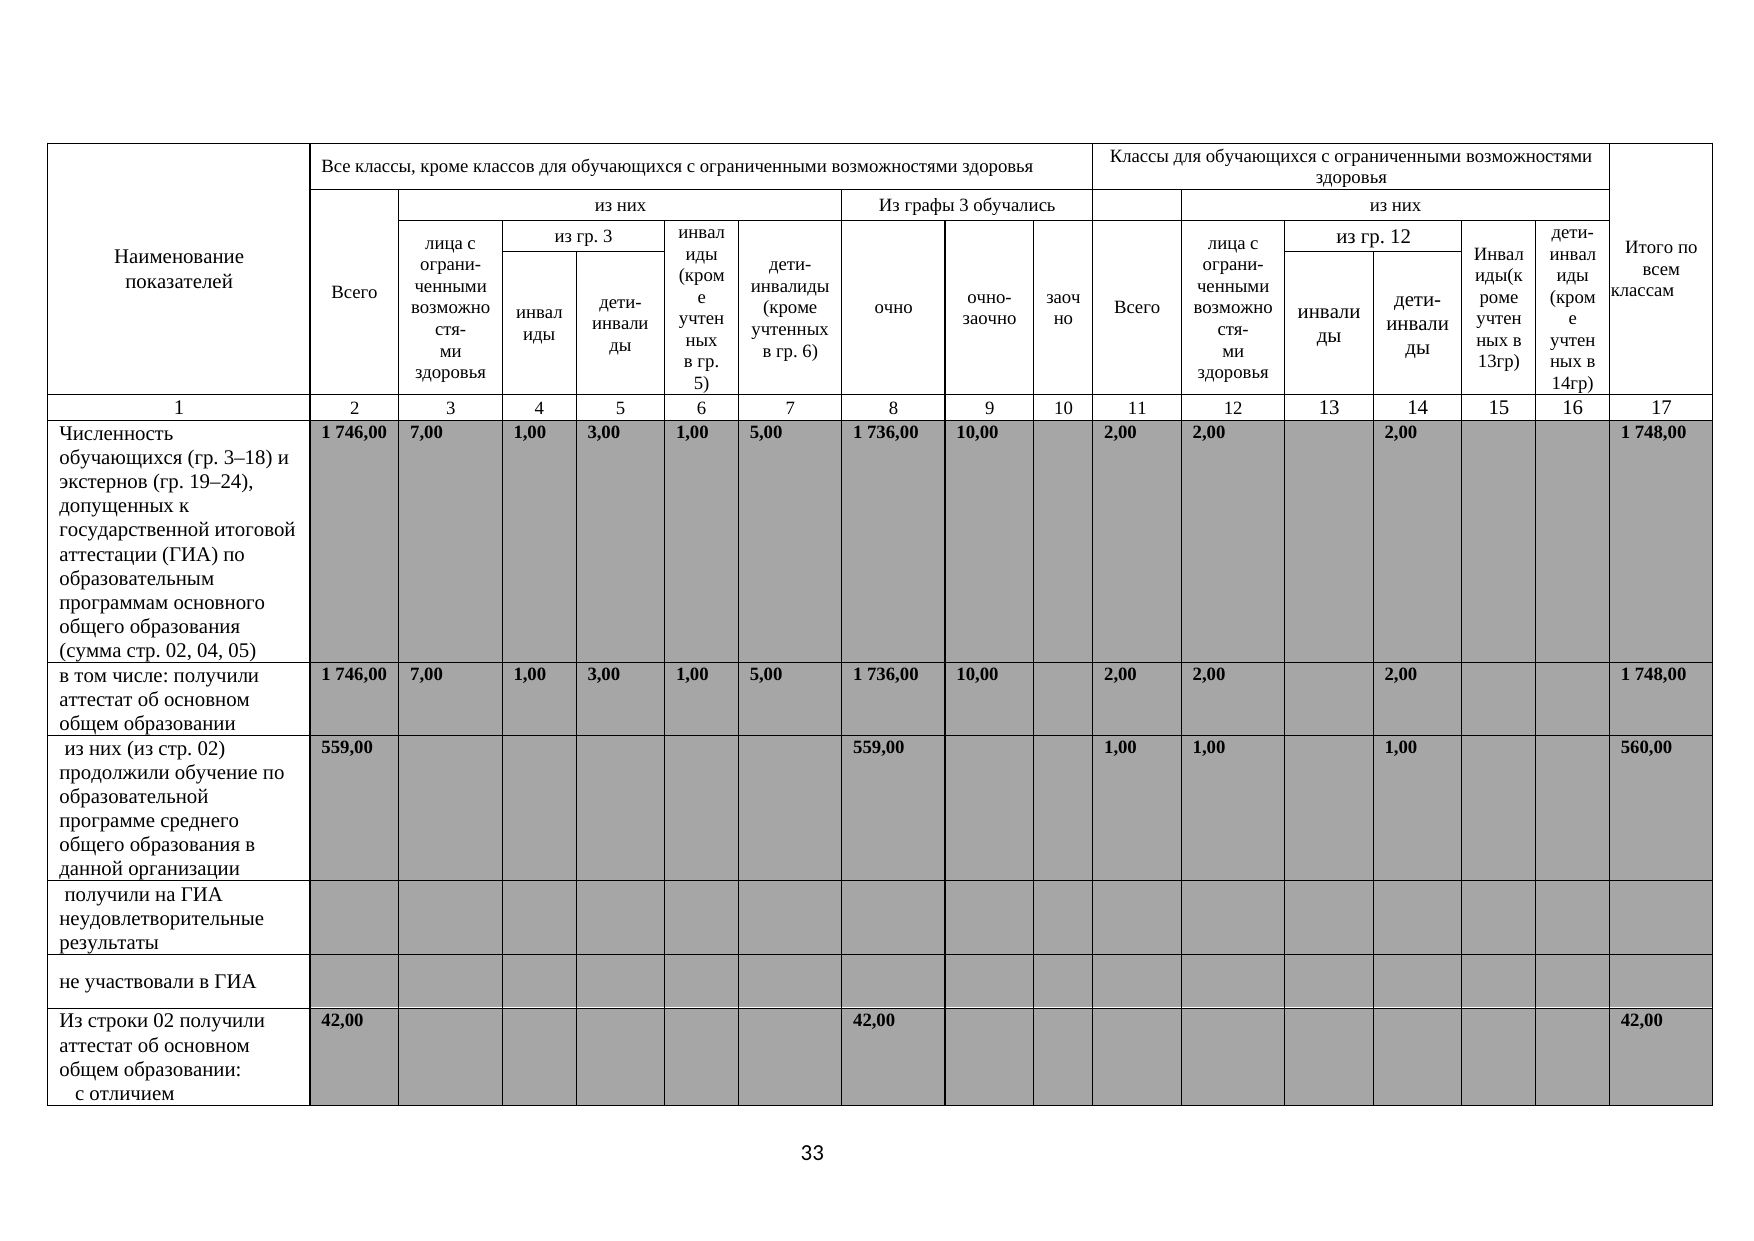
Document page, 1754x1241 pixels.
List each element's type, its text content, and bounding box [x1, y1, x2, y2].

table_cell [1182, 955, 1284, 1007]
table_cell [1462, 1009, 1535, 1105]
table_cell очно [842, 221, 944, 393]
table_cell лица с ограни- ченнымивозможностя- ми здоровья [1182, 221, 1284, 393]
table_cell [577, 736, 664, 880]
table_cell [503, 881, 576, 954]
table_cell [1285, 736, 1373, 880]
table_cell Численность обучающихся (гр. 3–18) и экстернов (гр. 19–24), допущенных к государственной итоговой аттестации (ГИА) по образовательным программам основного общего образования (сумма стр. 02, 04, 05) [48, 421, 309, 662]
table_cell 6 [665, 395, 738, 420]
table_cell Всего [311, 190, 398, 393]
table_cell [842, 881, 944, 954]
table_cell [399, 1009, 502, 1105]
table_cell [1462, 421, 1535, 662]
table_cell [1374, 881, 1461, 954]
table_cell [1093, 955, 1181, 1007]
table_cell из них (из стр. 02) продолжили обучение по образовательной программе среднего общего образования в данной организации [48, 736, 309, 880]
table_cell [946, 1009, 1033, 1105]
table_cell [1034, 955, 1092, 1007]
table_cell [946, 881, 1033, 954]
table_cell 3 [399, 395, 502, 420]
table_cell 2,00 [1182, 663, 1284, 735]
table_cell [1374, 955, 1461, 1007]
table_cell инвалиды [1285, 252, 1373, 393]
table_cell [946, 736, 1033, 880]
table_cell 14 [1374, 395, 1461, 420]
table_cell из них [1182, 190, 1609, 220]
table_cell 13 [1285, 395, 1373, 420]
table_cell [1536, 421, 1609, 662]
table_cell [1536, 881, 1609, 954]
table_cell [1182, 1009, 1284, 1105]
table_cell [739, 881, 841, 954]
table_cell 7 [739, 395, 841, 420]
table_cell дети-инвалиды [577, 252, 664, 393]
table_cell 42,00 [842, 1009, 944, 1105]
table_cell Из строки 02 получили аттестат об основном общем образовании: с отличием [48, 1009, 309, 1105]
table_cell 10 [1034, 395, 1092, 420]
table_cell [577, 955, 664, 1007]
table_cell [503, 955, 576, 1007]
table_cell [739, 955, 841, 1007]
table_cell 16 [1536, 395, 1609, 420]
table_cell 1 736,00 [842, 421, 944, 662]
table_cell [399, 736, 502, 880]
table_cell [503, 736, 576, 880]
table_cell 1,00 [1093, 736, 1181, 880]
table_cell [1536, 663, 1609, 735]
table_cell [577, 881, 664, 954]
table_cell 1 736,00 [842, 663, 944, 735]
table_cell 12 [1182, 395, 1284, 420]
table_cell [946, 955, 1033, 1007]
table_cell [665, 955, 738, 1007]
table_cell 1 [48, 395, 309, 420]
table_cell 1 746,00 [311, 663, 398, 735]
table_cell 1,00 [503, 663, 576, 735]
table_cell [739, 736, 841, 880]
table_cell [1182, 881, 1284, 954]
table_cell из них [399, 190, 841, 220]
table_cell [1093, 190, 1181, 220]
table_cell 42,00 [1610, 1009, 1712, 1105]
table_cell получили на ГИА неудовлетворительные результаты [48, 881, 309, 954]
table_cell [1462, 955, 1535, 1007]
table_cell 8 [842, 395, 944, 420]
table_cell 2,00 [1374, 663, 1461, 735]
table_cell 5 [577, 395, 664, 420]
table_cell 11 [1093, 395, 1181, 420]
table_cell 2,00 [1374, 421, 1461, 662]
table_cell 5,00 [739, 421, 841, 662]
table_cell [1285, 955, 1373, 1007]
table_cell 5,00 [739, 663, 841, 735]
table_cell 559,00 [842, 736, 944, 880]
table_cell [842, 955, 944, 1007]
table_cell [1285, 881, 1373, 954]
table_cell 9 [946, 395, 1033, 420]
table_cell [311, 955, 398, 1007]
table_cell Из графы 3 обучались [842, 190, 1092, 220]
table_cell [1610, 955, 1712, 1007]
table_cell 2 [311, 395, 398, 420]
table_cell 4 [503, 395, 576, 420]
table_cell [665, 1009, 738, 1105]
table_cell [1285, 421, 1373, 662]
table_cell 1,00 [1182, 736, 1284, 880]
table_cell [1536, 736, 1609, 880]
table_cell Всего [1093, 221, 1181, 393]
table_cell [665, 736, 738, 880]
table_cell лица с ограни- ченнымивозможностя- ми здоровья [399, 221, 502, 393]
table_cell [1034, 421, 1092, 662]
table_cell [1034, 881, 1092, 954]
table_cell [1610, 881, 1712, 954]
table_cell 1,00 [665, 663, 738, 735]
table_cell [1093, 881, 1181, 954]
table_cell 2,00 [1182, 421, 1284, 662]
table_cell [1536, 955, 1609, 1007]
table_cell [399, 955, 502, 1007]
table_cell Инвалиды(кроме учтенных в 13гр) [1462, 221, 1535, 393]
table_cell 2,00 [1093, 663, 1181, 735]
table_cell 559,00 [311, 736, 398, 880]
table_cell 1 746,00 [311, 421, 398, 662]
table_cell инвалиды [503, 252, 576, 393]
table_cell [665, 881, 738, 954]
table_header Наименование показателей [48, 144, 309, 393]
table_cell [1462, 663, 1535, 735]
table_cell 7,00 [399, 663, 502, 735]
table_cell [1374, 1009, 1461, 1105]
table_cell [1093, 1009, 1181, 1105]
table_cell 1 748,00 [1610, 421, 1712, 662]
table_cell 3,00 [577, 663, 664, 735]
table_cell [1034, 1009, 1092, 1105]
table_header Все классы, кроме классов для обучающихся с ограниченными возможностями здоровья [311, 144, 1092, 189]
table_cell [1462, 881, 1535, 954]
table_cell инвалиды (кроме учтенных в гр. 5) [665, 221, 738, 393]
table_header Классы для обучающихся с ограниченными возможностями здоровья [1093, 144, 1609, 189]
table_cell дети-инвалиды [1374, 252, 1461, 393]
table_cell 2,00 [1093, 421, 1181, 662]
table_cell 1,00 [665, 421, 738, 662]
table_cell дети-инвалиды (кроме учтенных в 14гр) [1536, 221, 1609, 393]
table_cell 560,00 [1610, 736, 1712, 880]
table_cell 1,00 [1374, 736, 1461, 880]
table_cell не участвовали в ГИА [48, 955, 309, 1007]
table_cell [1536, 1009, 1609, 1105]
table_cell [1462, 736, 1535, 880]
table_cell [503, 1009, 576, 1105]
table_cell [399, 881, 502, 954]
table_cell [1034, 663, 1092, 735]
table_cell [1285, 663, 1373, 735]
table_cell в том числе: получили аттестат об основном общем образовании [48, 663, 309, 735]
table_cell очно-заочно [946, 221, 1033, 393]
table_cell дети-инвалиды (кроме учтенных в гр. 6) [739, 221, 841, 393]
table_cell 1 748,00 [1610, 663, 1712, 735]
table_cell 1,00 [503, 421, 576, 662]
table_cell [1285, 1009, 1373, 1105]
table_cell 42,00 [311, 1009, 398, 1105]
table_cell [577, 1009, 664, 1105]
table_cell 3,00 [577, 421, 664, 662]
table_header Итого по всем классам [1610, 144, 1712, 393]
table_cell из гр. 3 [503, 221, 664, 251]
table_cell 10,00 [946, 421, 1033, 662]
table_cell 10,00 [946, 663, 1033, 735]
table_cell 7,00 [399, 421, 502, 662]
table_cell [739, 1009, 841, 1105]
table_cell 15 [1462, 395, 1535, 420]
table_cell 17 [1610, 395, 1712, 420]
table_cell заочно [1034, 221, 1092, 393]
table_cell [311, 881, 398, 954]
table_cell [1034, 736, 1092, 880]
table_cell из гр. 12 [1285, 221, 1461, 251]
